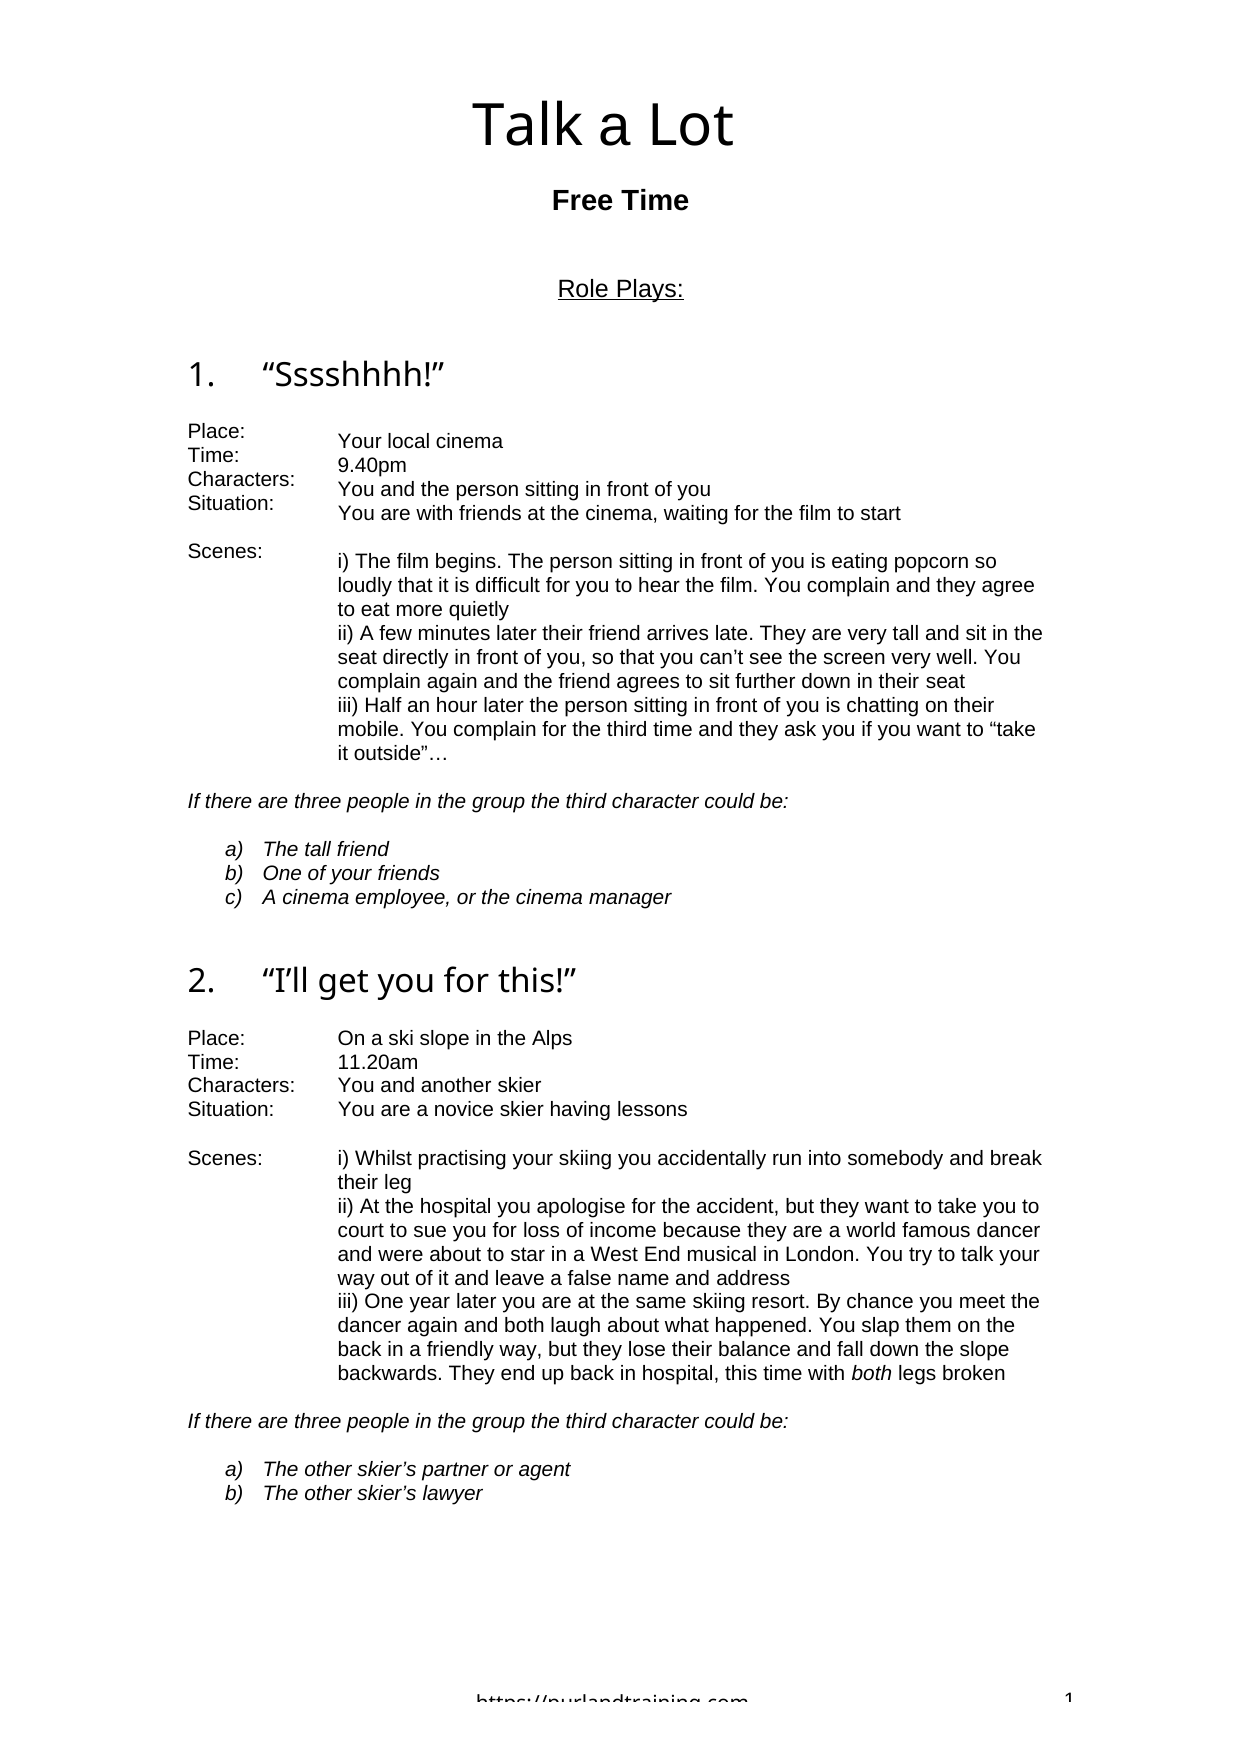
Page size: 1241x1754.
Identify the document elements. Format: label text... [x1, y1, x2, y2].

list The other skier’s lawyer [225, 1481, 1138, 1505]
list “Sssshhhh!” [187, 351, 1138, 396]
list One year later you are at the same skiing resort. By chance you meet the dancer again and both laugh about what happened. You slap them on the back in a friendly way, but they lose their balance and fall down the slope backwards. They end up back in hospital, this time with both legs broken [337, 1289, 1040, 1385]
text Time: 11.20am [187, 1049, 1138, 1073]
text You and the person sitting in front of you [337, 477, 1138, 501]
text Characters: You and another skier [187, 1074, 1138, 1098]
text You are with friends at the cinema, waiting for the film to start [338, 501, 1138, 525]
text If there are three people in the group the third character could be: [187, 789, 1138, 813]
text Place: Time: Characters: Situation: [187, 419, 297, 515]
list The film begins. The person sitting in front of you is eating popcorn so loudly that it is difficult for you to hear the film. You complain and they agree to eat more quietly [337, 549, 1037, 621]
list Half an hour later the person sitting in front of you is chatting on their mobile. You complain for the third time and they ask you if you want to “take it outside”… [337, 693, 1038, 765]
subtitle Free Time [428, 183, 813, 216]
text Your local cinema 9.40pm [337, 429, 506, 477]
list A cinema employee, or the cinema manager [225, 884, 1138, 908]
list The other skier’s partner or agent [225, 1457, 1138, 1481]
text Situation: You are a novice skier having lessons [187, 1098, 1138, 1122]
list One of your friends [225, 861, 1138, 884]
subtitle “I’ll get you for this!” [187, 957, 1138, 1002]
list A few minutes later their friend arrives late. They are very tall and sit in the seat directly in front of you, so that you can’t see the screen very well. You complain again and the friend agrees to sit further down in their seat [337, 621, 1045, 693]
text Scenes: i) Whilst practising your skiing you accidentally run into somebody and break their leg [187, 1146, 1042, 1193]
text If there are three people in the group the third character could be: [187, 1409, 1138, 1433]
text Scenes: [187, 539, 295, 563]
list At the hospital you apologise for the accident, but they want to take you to court to sue you for loss of income because they are a world famous dancer and were about to star in a West End musical in London. You try to talk your way out of it and leave a false name and address [337, 1193, 1041, 1289]
list The tall friend [225, 837, 1138, 861]
text Place: On a ski slope in the Alps [187, 1026, 1138, 1049]
subtitle Role Plays: [428, 274, 813, 302]
